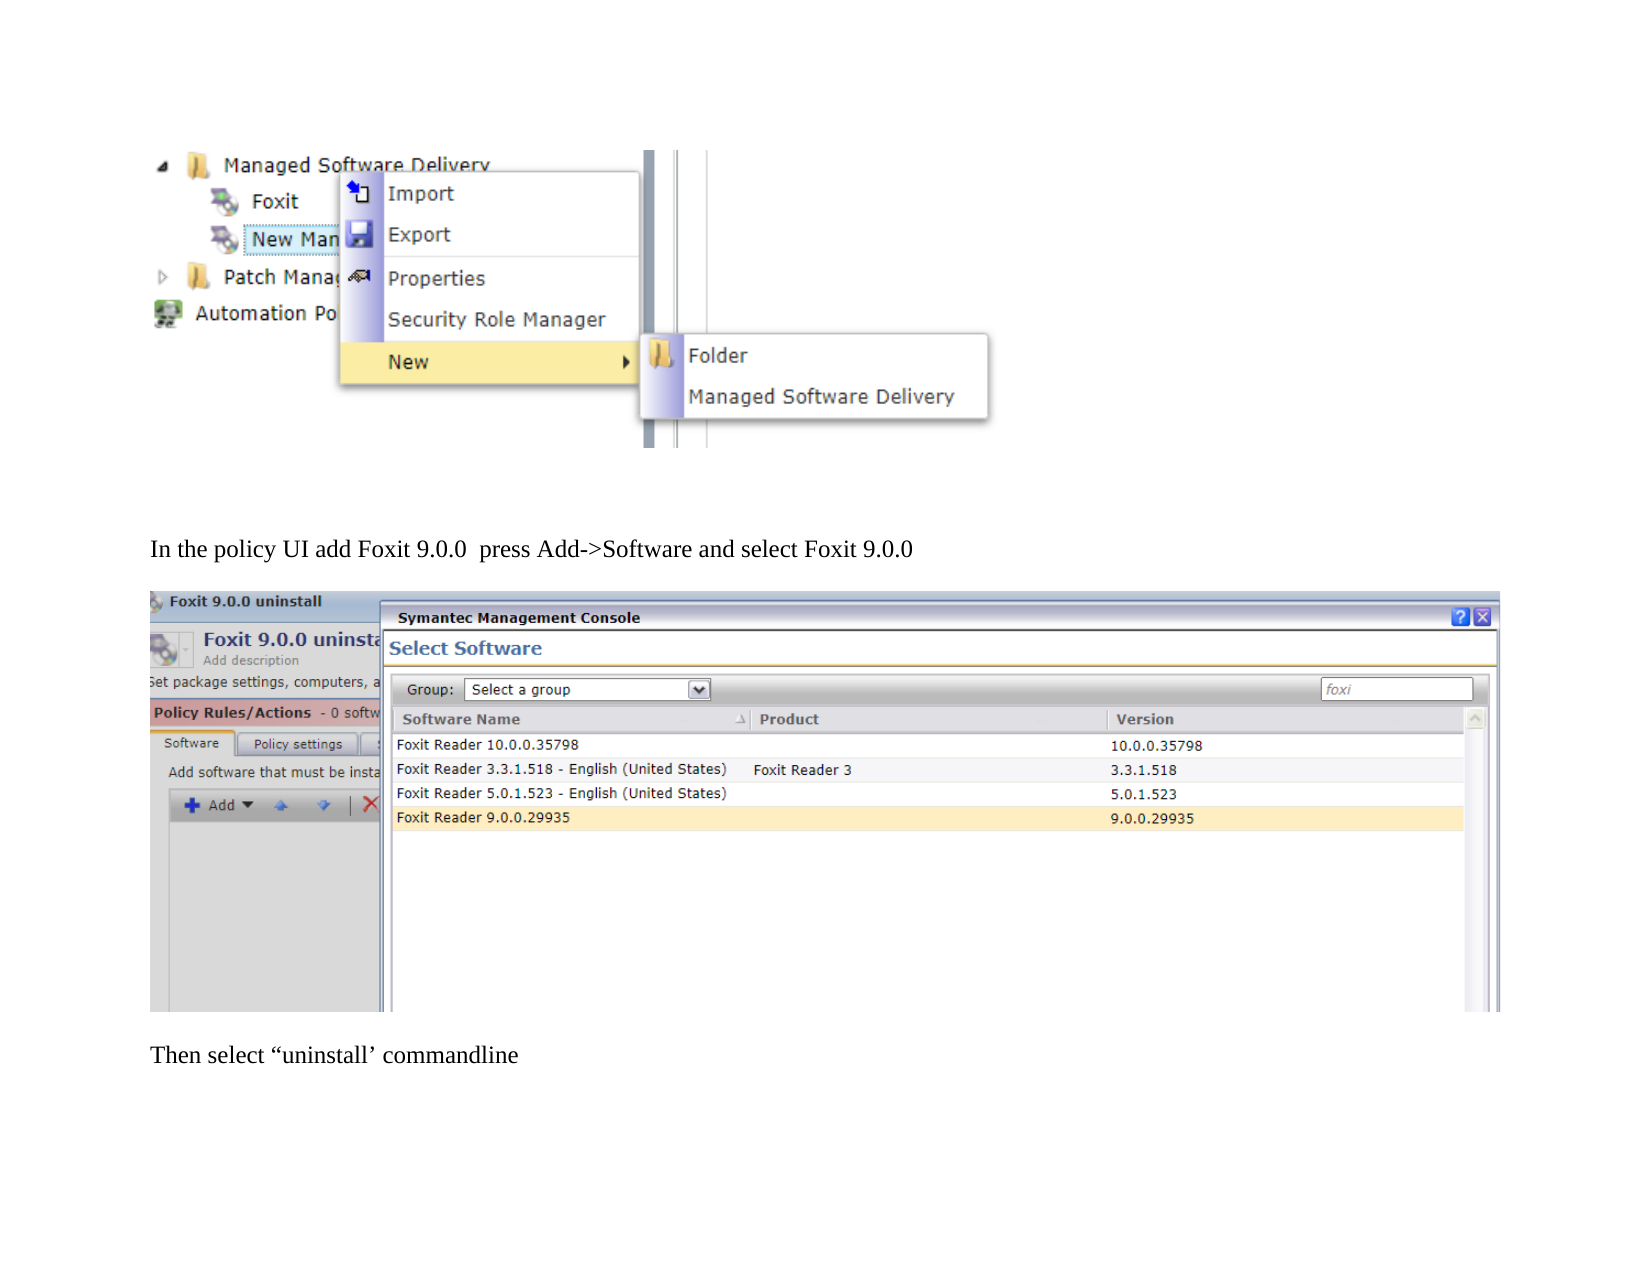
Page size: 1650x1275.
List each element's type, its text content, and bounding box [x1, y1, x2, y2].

text In the policy UI add Foxit 9.0.0 press Add->Software and select Foxit 9.0.0 [150, 505, 1500, 563]
text Then select “uninstall’ commandline [150, 1040, 1500, 1069]
picture [150, 591, 1500, 1012]
picture [150, 150, 1061, 448]
